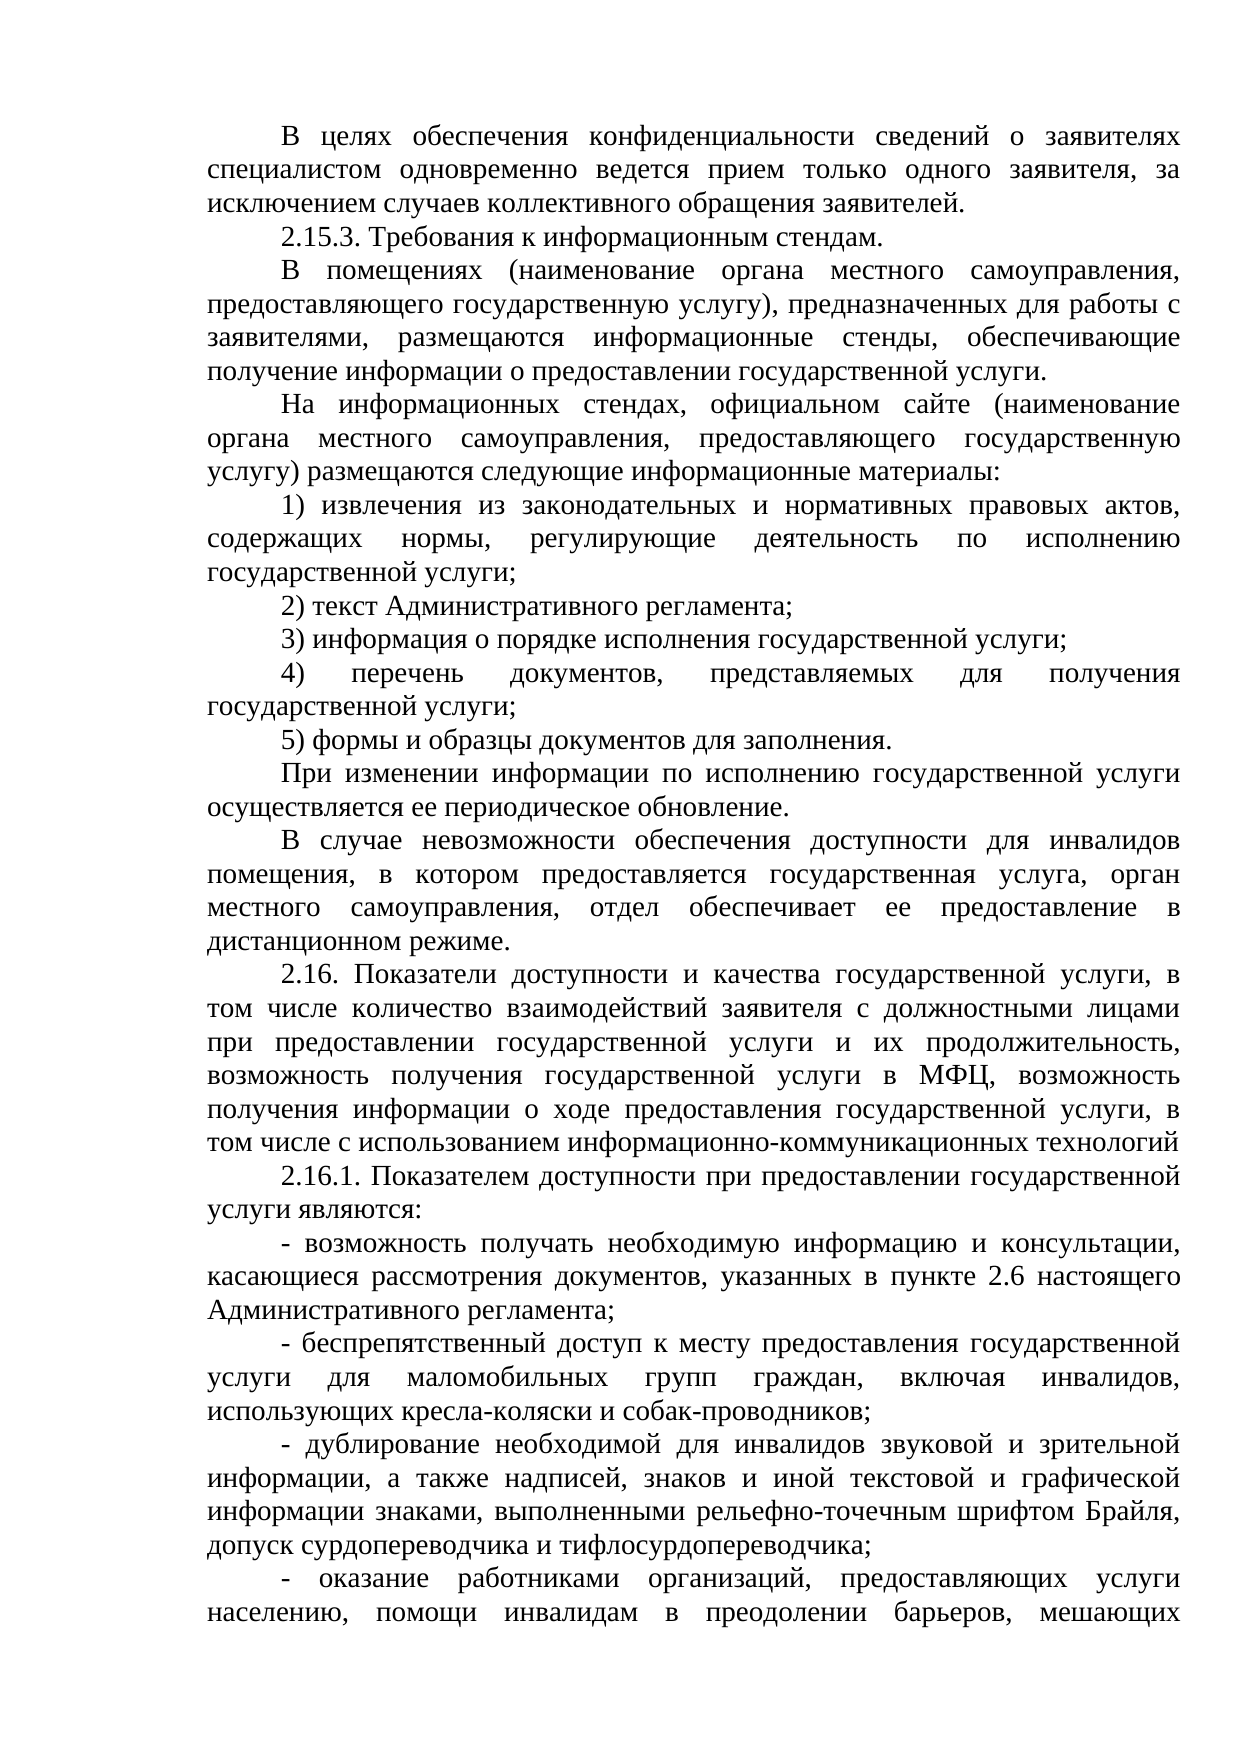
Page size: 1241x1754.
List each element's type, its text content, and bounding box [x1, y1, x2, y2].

text На информационных стендах, официальном сайте (наименование органа местного самоуправления, предоставляющего государственную услугу) размещаются следующие информационные материалы: [207, 386, 1181, 487]
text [207, 1560, 1181, 1627]
text 2.16. Показатели доступности и качества государственной услуги, в том числе количество взаимодействий заявителя с должностными лицами при предоставлении государственной услуги и их продолжительность, возможность получения государственной услуги в МФЦ, возможность получения информации о ходе предоставления государственной услуги, в том числе с использованием информационно-коммуникационных технологий [207, 957, 1181, 1158]
text 5) формы и образцы документов для заполнения. [207, 722, 1181, 755]
text 3) информация о порядке исполнения государственной услуги; [207, 621, 1181, 655]
text В целях обеспечения конфиденциальности сведений о заявителях специалистом одновременно ведется прием только одного заявителя, за исключением случаев коллективного обращения заявителей. [207, 118, 1181, 219]
text 1) извлечения из законодательных и нормативных правовых актов, содержащих нормы, регулирующие деятельность по исполнению государственной услуги; [207, 487, 1181, 588]
text - дублирование необходимой для инвалидов звуковой и зрительной информации, а также надписей, знаков и иной текстовой и графической информации знаками, выполненными рельефно-точечным шрифтом Брайля, допуск сурдопереводчика и тифлосурдопереводчика; [207, 1426, 1181, 1560]
text В случае невозможности обеспечения доступности для инвалидов помещения, в котором предоставляется государственная услуга, орган местного самоуправления, отдел обеспечивает ее предоставление в дистанционном режиме. [207, 822, 1181, 957]
text При изменении информации по исполнению государственной услуги осуществляется ее периодическое обновление. [207, 755, 1181, 822]
text 2.16.1. Показателем доступности при предоставлении государственной услуги являются: [207, 1158, 1181, 1225]
text В помещениях (наименование органа местного самоуправления, предоставляющего государственную услугу), предназначенных для работы с заявителями, размещаются информационные стенды, обеспечивающие получение информации о предоставлении государственной услуги. [207, 252, 1181, 386]
text - возможность получать необходимую информацию и консультации, касающиеся рассмотрения документов, указанных в пункте 2.6 настоящего Административного регламента; [207, 1225, 1181, 1326]
text 2) текст Административного регламента; [207, 588, 1181, 621]
text - беспрепятственный доступ к месту предоставления государственной услуги для маломобильных групп граждан, включая инвалидов, использующих кресла-коляски и собак-проводников; [207, 1326, 1181, 1426]
text 2.15.3. Требования к информационным стендам. [207, 219, 1181, 252]
text 4) перечень документов, представляемых для получения государственной услуги; [207, 655, 1181, 722]
